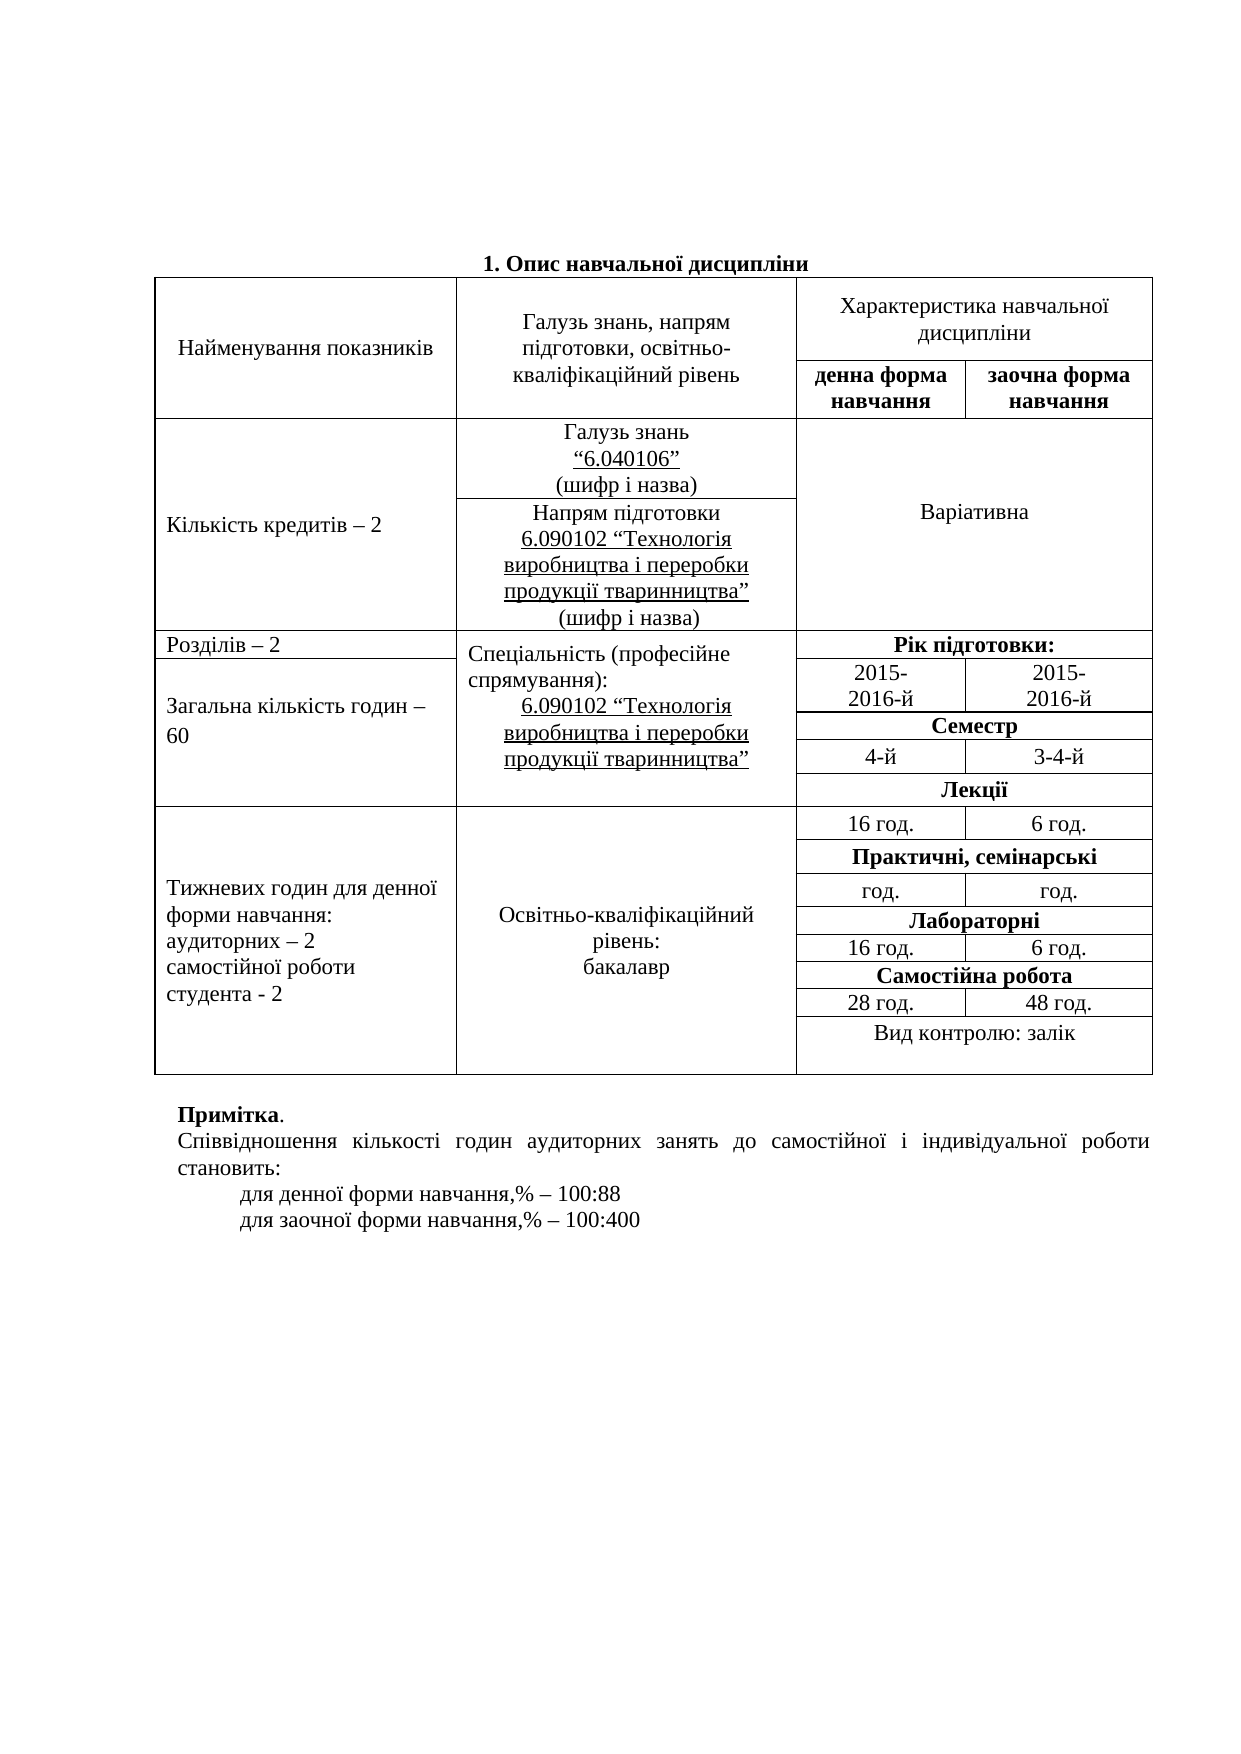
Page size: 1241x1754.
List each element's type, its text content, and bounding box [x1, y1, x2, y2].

table_cell 4-й [797, 740, 965, 772]
table_cell Рік підготовки: [797, 631, 1152, 658]
table_cell 16 год. [797, 935, 965, 961]
table_cell Галузь знань “6.040106” (шифр і назва) [457, 419, 796, 497]
table_cell Самостійна робота [797, 962, 1152, 988]
table_cell заочна форма навчання [966, 361, 1152, 417]
table_cell Семестр [797, 713, 1152, 739]
table_cell 2015- 2016-й [966, 659, 1152, 711]
table_header Характеристика навчальної дисципліни [797, 278, 1152, 360]
table_cell Напрям підготовки 6.090102 “Технологія виробництва і переробки продукції тваринництва” (шифр і назва) [457, 499, 796, 630]
text Співвідношення кількості годин аудиторних занять до самостійної і індивідуальної роботи становить: [177, 1127, 1152, 1180]
table_cell 2015- 2016-й [797, 659, 965, 711]
table_cell 6 год. [966, 935, 1152, 961]
table_cell год. [797, 874, 965, 906]
table_cell Тижневих годин для денної форми навчання: аудиторних – 2 самостійної роботи студента - 2 [156, 807, 456, 1073]
table_cell Розділів – 2 [156, 631, 456, 658]
table_cell Загальна кількість годин – 60 [156, 659, 456, 806]
table_cell 48 год. [966, 989, 1152, 1016]
table_cell 3-4-й [966, 740, 1152, 772]
table_cell Практичні, семінарські [797, 840, 1152, 873]
table_cell год. [966, 874, 1152, 906]
table_cell денна форма навчання [797, 361, 965, 417]
table_cell Освітньо-кваліфікаційний рівень: бакалавр [457, 807, 796, 1073]
subtitle 1. Опис навчальної дисципліни [140, 250, 1152, 277]
table_header Найменування показників [156, 278, 456, 417]
text для заочної форми навчання,% – 100:400 [177, 1206, 1152, 1233]
table_cell Лекції [797, 774, 1152, 806]
table_cell Варіативна [797, 419, 1152, 630]
table_cell Вид контролю: залік [797, 1017, 1152, 1073]
table_cell 28 год. [797, 989, 965, 1016]
table_header Галузь знань, напрям підготовки, освітньо-кваліфікаційний рівень [457, 278, 796, 417]
table_cell 6 год. [966, 807, 1152, 839]
table_cell Лабораторні [797, 907, 1152, 933]
table_cell Спеціальність (професійне спрямування): 6.090102 “Технологія виробництва і переробки продукції тваринництва” [457, 631, 796, 806]
table_cell 16 год. [797, 807, 965, 839]
text для денної форми навчання,% – 100:88 [177, 1180, 1152, 1206]
text Примітка. [177, 1101, 1152, 1127]
table_cell Кількість кредитів – 2 [156, 419, 456, 630]
